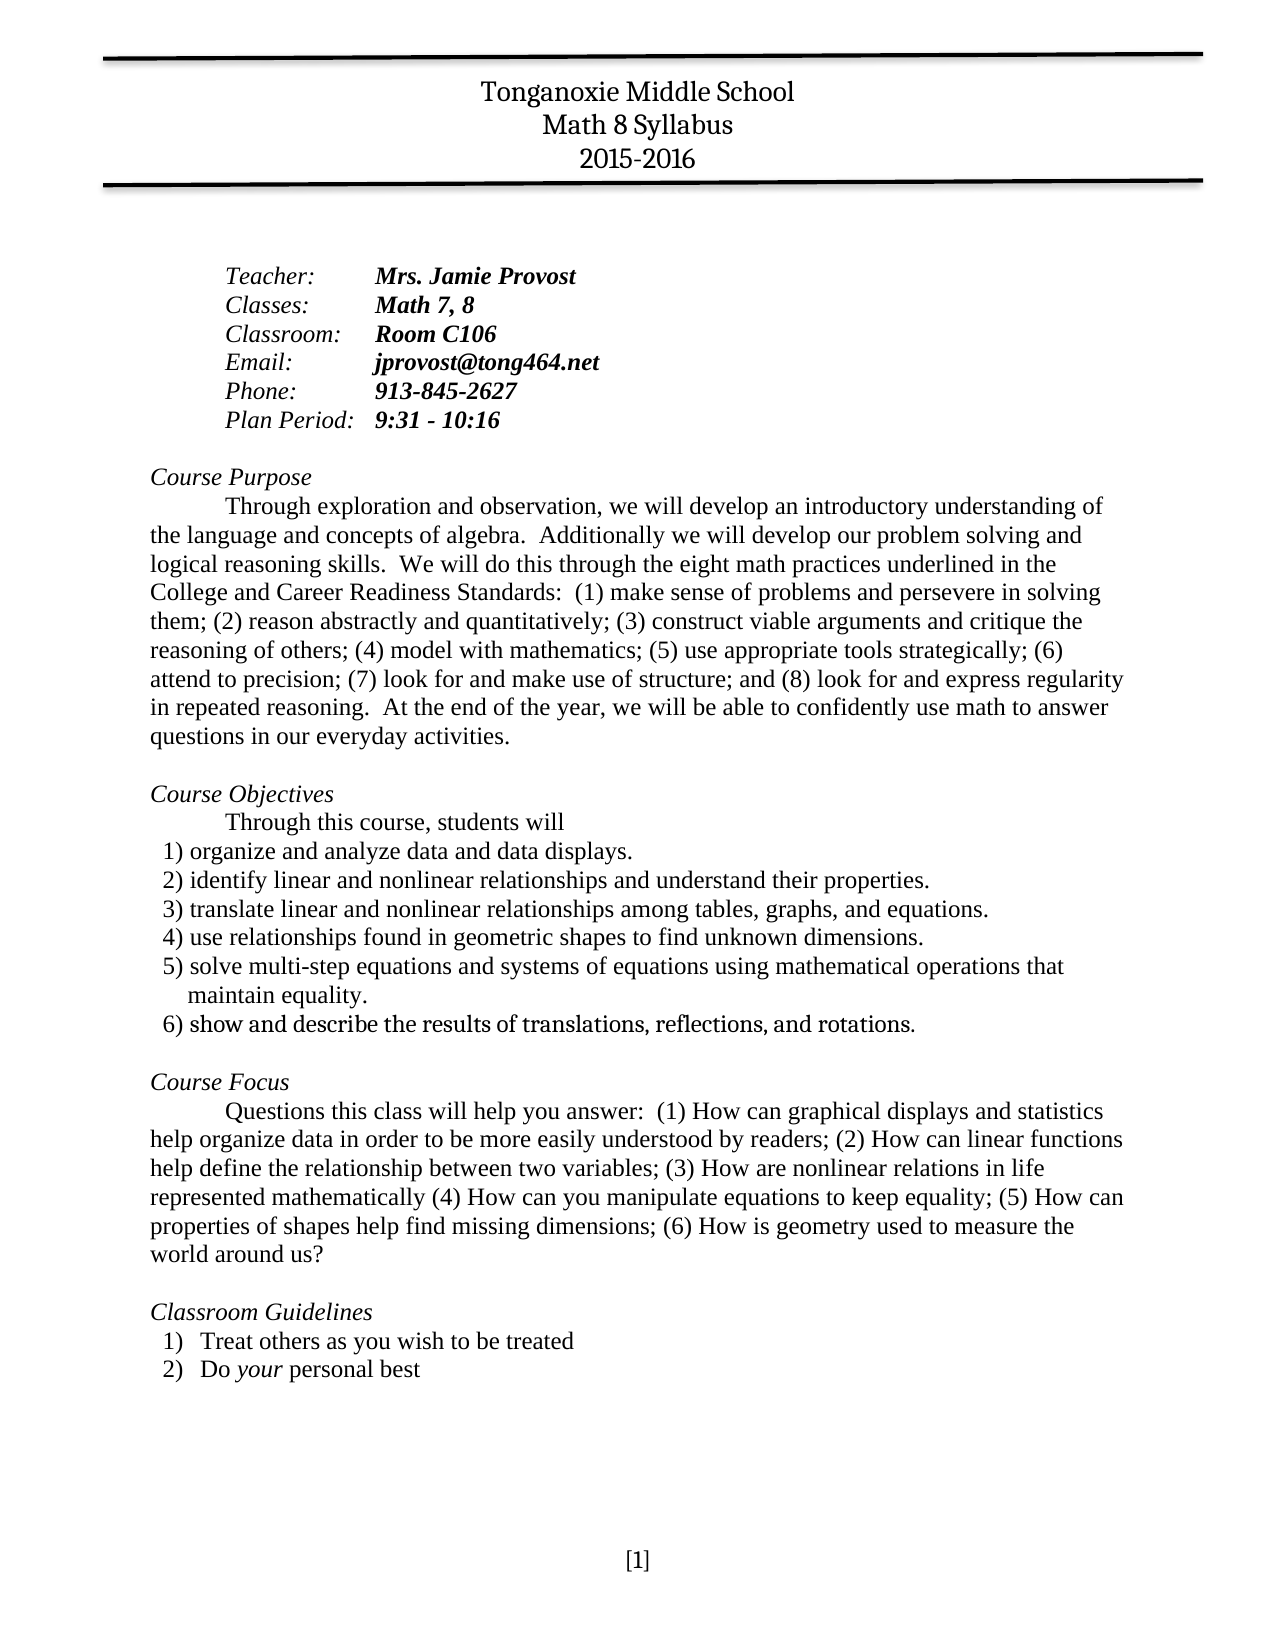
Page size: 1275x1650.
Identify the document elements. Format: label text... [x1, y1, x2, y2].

text Phone: 913-845-2627 [150, 376, 1125, 405]
text Email: jprovost@tong464.net [150, 347, 1125, 376]
list Treat others as you wish to be treated [162, 1326, 1125, 1354]
text Course Objectives [150, 779, 1125, 807]
text Course Purpose [150, 462, 1125, 491]
text Teacher: Mrs. Jamie Provost [150, 261, 1125, 290]
text Questions this class will help you answer: (1) How can graphical displays and statistics help organize data in order to be more easily understood by readers; (2) How can linear functions help define the relationship between two variables; (3) How are nonlinear relations in life represented mathematically (4) How can you manipulate equations to keep equality; (5) How can properties of shapes help find missing dimensions; (6) How is geometry used to measure the world around us? [150, 1096, 1125, 1268]
text maintain equality. [150, 980, 1125, 1009]
text Through this course, students will [150, 807, 1125, 836]
text Classes: Math 7, 8 [150, 290, 1125, 319]
text Classroom: Room C106 [150, 319, 1125, 347]
text 1) organize and analyze data and data displays. [150, 836, 1125, 865]
text 2) identify linear and nonlinear relationships and understand their properties. [150, 865, 1125, 894]
list Do your personal best [162, 1354, 1125, 1383]
text 6) show and describe the results of translations, reflections, and rotations. [150, 1009, 1125, 1038]
text 3) translate linear and nonlinear relationships among tables, graphs, and equations. [150, 894, 1125, 922]
text Course Focus [150, 1067, 1125, 1096]
text 5) solve multi-step equations and systems of equations using mathematical operations that [150, 951, 1125, 980]
text Through exploration and observation, we will develop an introductory understanding of the language and concepts of algebra. Additionally we will develop our problem solving and logical reasoning skills. We will do this through the eight math practices underlined in the College and Career Readiness Standards: (1) make sense of problems and persevere in solving them; (2) reason abstractly and quantitatively; (3) construct viable arguments and critique the reasoning of others; (4) model with mathematics; (5) use appropriate tools strategically; (6) attend to precision; (7) look for and make use of structure; and (8) look for and express regularity in repeated reasoning. At the end of the year, we will be able to confidently use math to answer questions in our everyday activities. [150, 491, 1125, 750]
text 4) use relationships found in geometric shapes to find unknown dimensions. [150, 922, 1125, 951]
text Plan Period: 9:31 - 10:16 [150, 405, 1125, 434]
text Classroom Guidelines [150, 1297, 1125, 1326]
